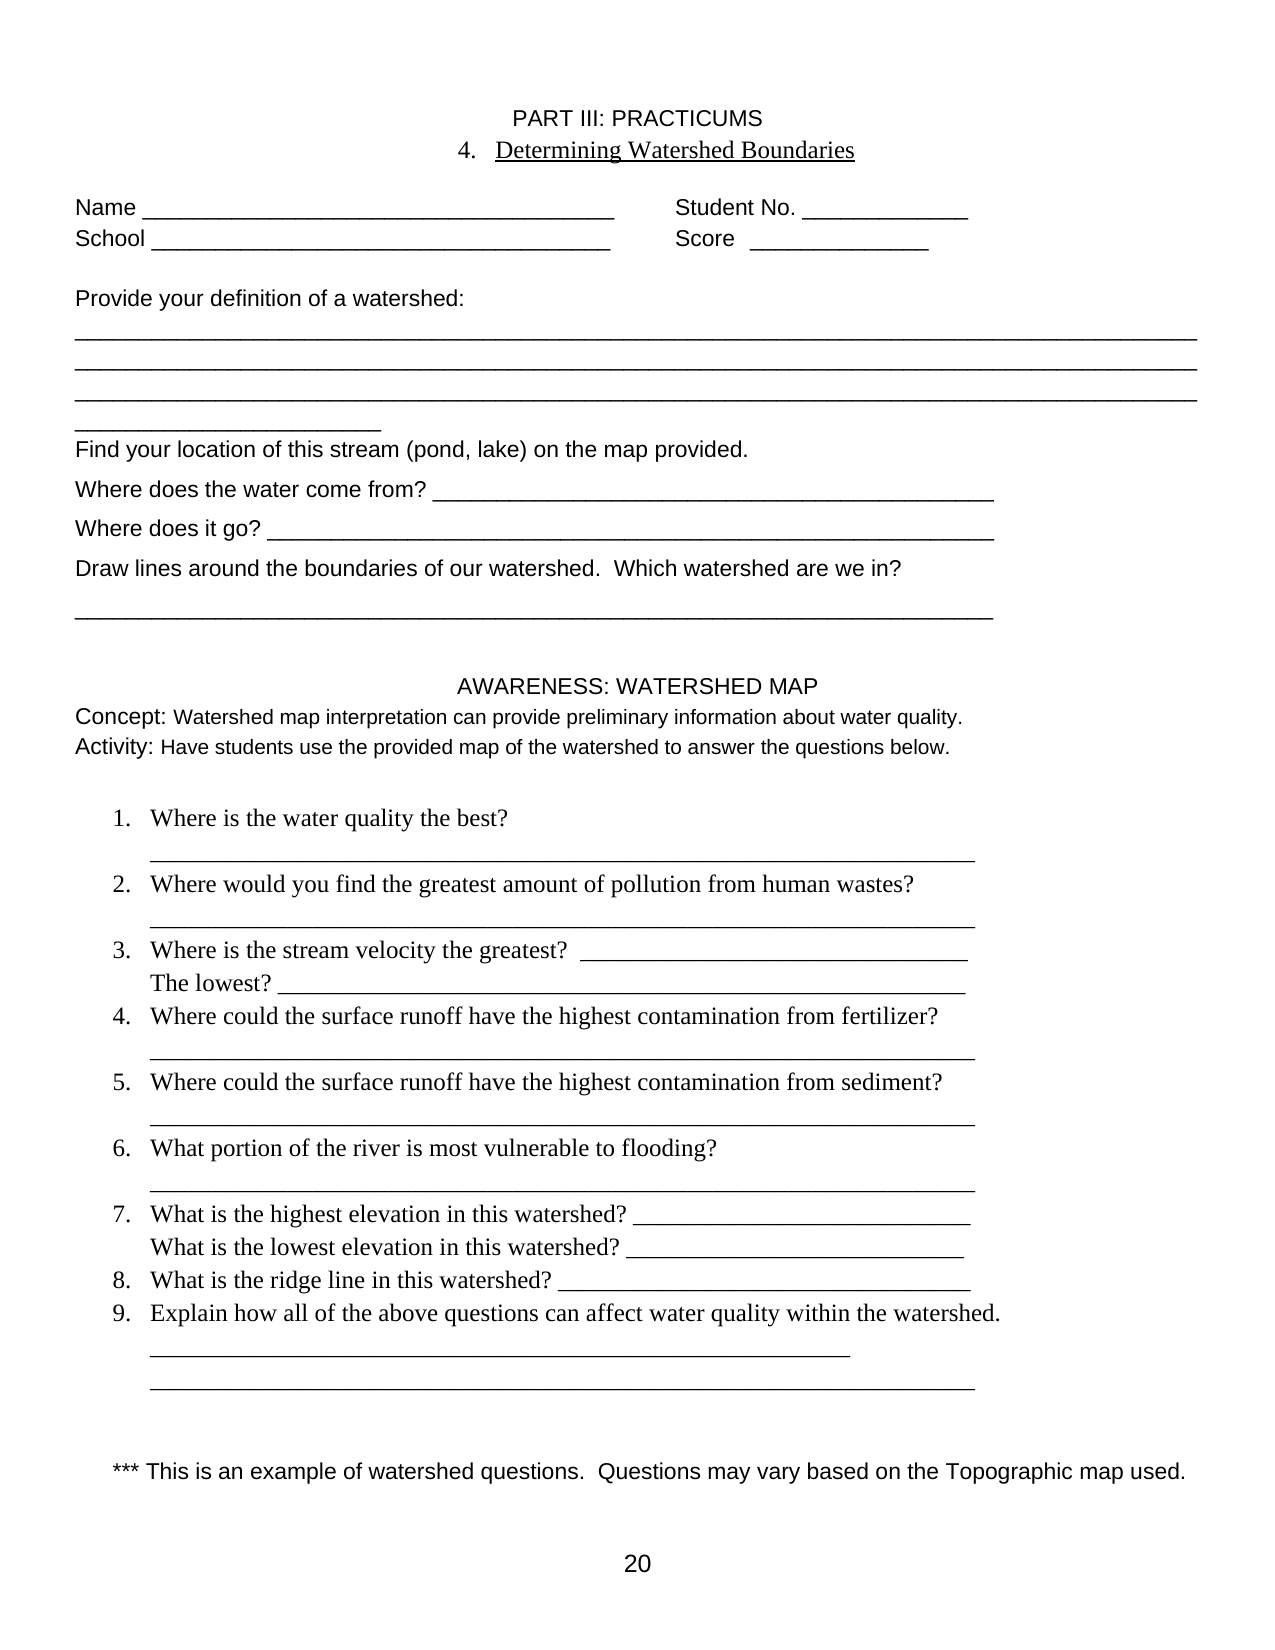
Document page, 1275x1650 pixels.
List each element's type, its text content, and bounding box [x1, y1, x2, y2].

text ________________________________________________________________________________________________________________________________________________________________________________________________________________________________________________________________________________________________ [75, 315, 1200, 432]
list Where could the surface runoff have the highest contamination from fertilizer? __________________________________________________________________ [112, 1001, 1200, 1063]
list Where would you find the greatest amount of pollution from human wastes? __________________________________________________________________ [112, 869, 1200, 931]
text PART III: PRACTICUMS [75, 105, 1200, 132]
text Name _____________________________________ Student No. _____________ [75, 194, 1200, 221]
list What is the ridge line in this watershed? _________________________________ [112, 1265, 1200, 1294]
list Where is the water quality the best? __________________________________________________________________ [112, 803, 1200, 865]
text Concept: Watershed map interpretation can provide preliminary information about water quality. [75, 703, 1200, 729]
text Where does it go? _________________________________________________________ [75, 515, 1200, 541]
text Provide your definition of a watershed: [75, 285, 1200, 311]
text Draw lines around the boundaries of our watershed. Which watershed are we in? ________________________________________________________________________ [75, 554, 1200, 620]
list Explain how all of the above questions can affect water quality within the watershed. ________________________________________________________ __________________________________________________________________ [112, 1298, 1200, 1393]
list Where is the stream velocity the greatest? _______________________________ [112, 935, 1200, 964]
list What portion of the river is most vulnerable to flooding? __________________________________________________________________ [112, 1133, 1200, 1195]
text AWARENESS: WATERSHED MAP [75, 673, 1200, 699]
list Determining Watershed Boundaries [112, 135, 1200, 164]
text *** This is an example of watershed questions. Questions may vary based on the Topographic map used. [112, 1458, 1200, 1484]
list Where could the surface runoff have the highest contamination from sediment? __________________________________________________________________ [112, 1067, 1200, 1129]
text Activity: Have students use the provided map of the watershed to answer the questions below. [75, 733, 1200, 760]
list The lowest? _______________________________________________________ [150, 968, 1200, 997]
list What is the highest elevation in this watershed? ___________________________ [112, 1199, 1200, 1228]
text Where does the water come from? ____________________________________________ [75, 476, 1200, 502]
list What is the lowest elevation in this watershed? ___________________________ [150, 1232, 1200, 1261]
text School ____________________________________ Score ______________ [75, 224, 1200, 251]
text Find your location of this stream (pond, lake) on the map provided. [75, 436, 1200, 462]
